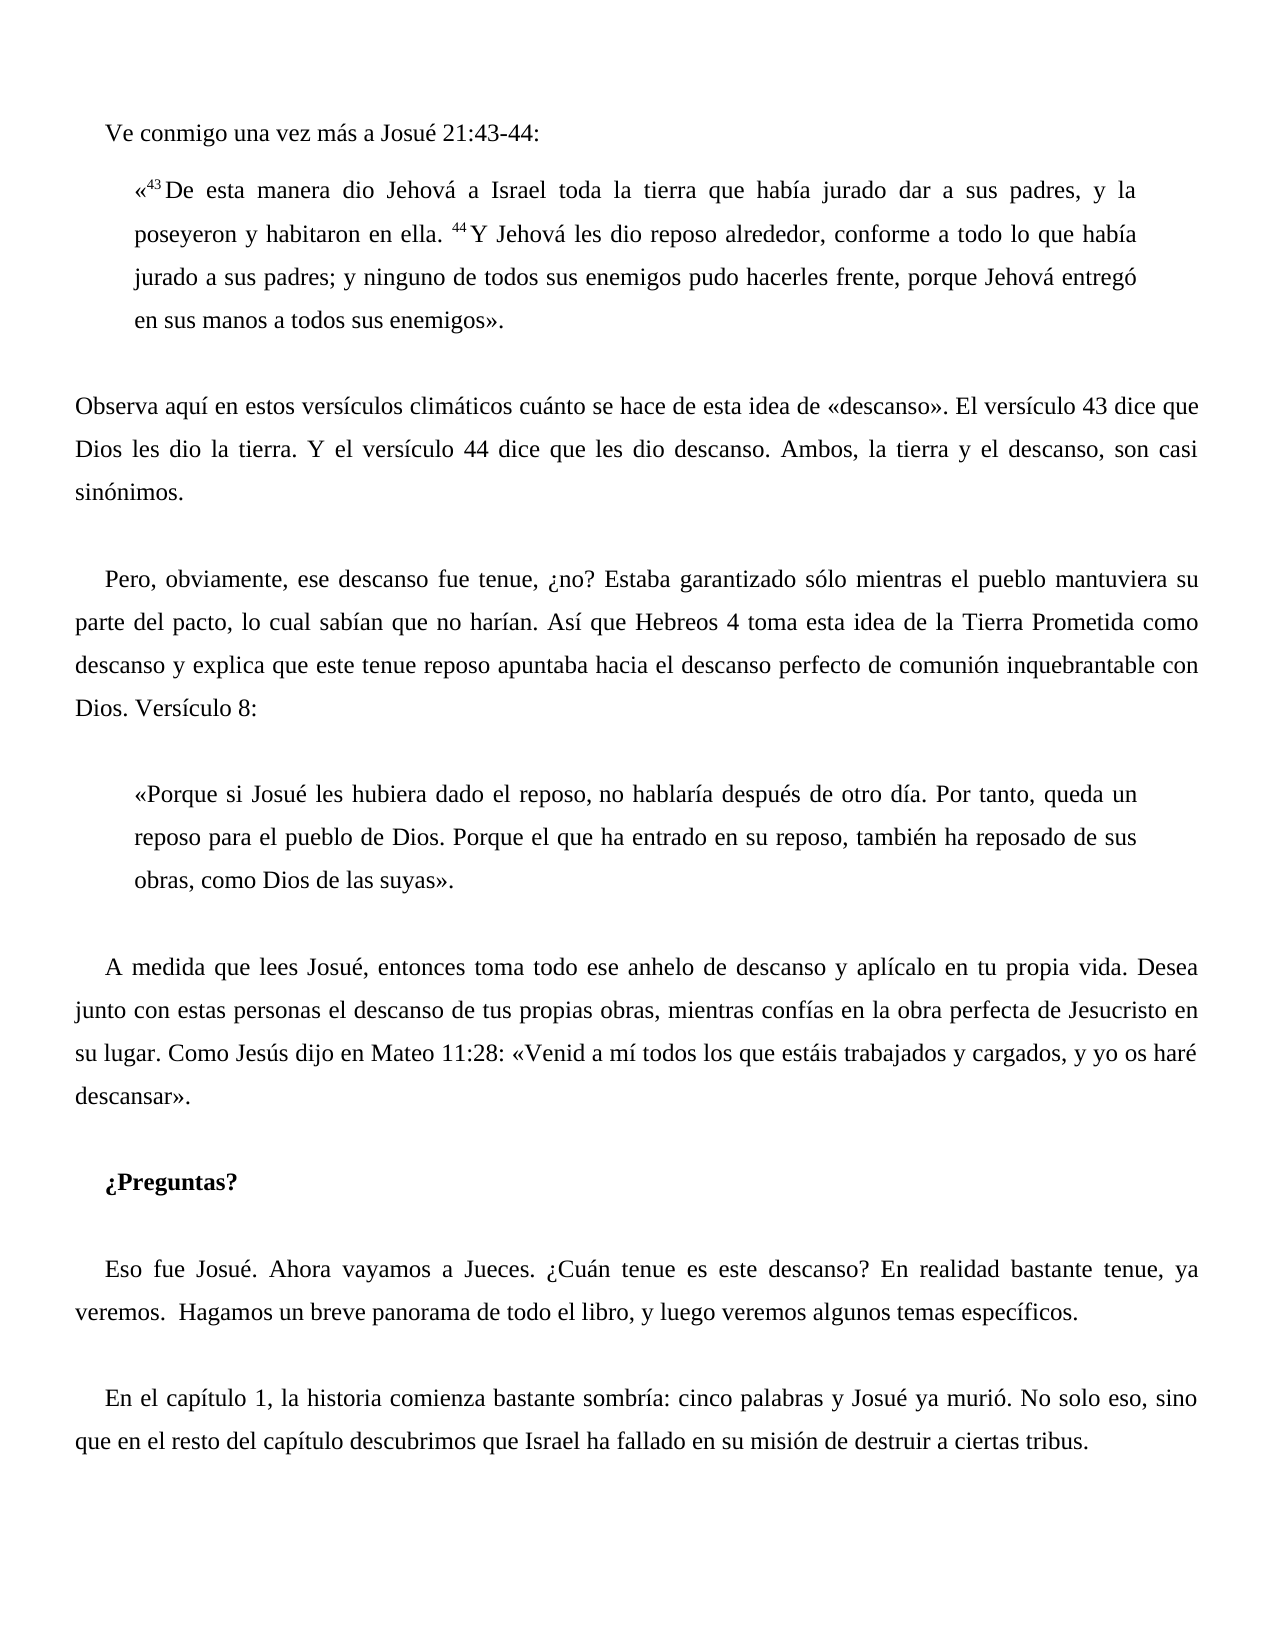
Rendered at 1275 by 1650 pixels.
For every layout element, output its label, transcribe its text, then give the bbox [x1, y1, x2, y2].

text Ve conmigo una vez más a Josué 21:43-44: [75, 118, 1200, 147]
text «43 De esta manera dio Jehová a Israel toda la tierra que había jurado dar a sus padres, y la poseyeron y habitaron en ella. 44 Y Jehová les dio reposo alrededor, conforme a todo lo que había jurado a sus padres; y ninguno de todos sus enemigos pudo hacerles frente, porque Jehová entregó en sus manos a todos sus enemigos». [134, 176, 1138, 334]
text Observa aquí en estos versículos climáticos cuánto se hace de esta idea de «descanso». El versículo 43 dice que Dios les dio la tierra. Y el versículo 44 dice que les dio descanso. Ambos, la tierra y el descanso, son casi sinónimos. [75, 391, 1200, 506]
text Eso fue Josué. Ahora vayamos a Jueces. ¿Cuán tenue es este descanso? En realidad bastante tenue, ya veremos. Hagamos un breve panorama de todo el libro, y luego veremos algunos temas específicos. [75, 1254, 1200, 1326]
text ¿Preguntas? [75, 1167, 1200, 1196]
text «Porque si Josué les hubiera dado el reposo, no hablaría después de otro día. Por tanto, queda un reposo para el pueblo de Dios. Porque el que ha entrado en su reposo, también ha reposado de sus obras, como Dios de las suyas». [134, 779, 1138, 894]
text Pero, obviamente, ese descanso fue tenue, ¿no? Estaba garantizado sólo mientras el pueblo mantuviera su parte del pacto, lo cual sabían que no harían. Así que Hebreos 4 toma esta idea de la Tierra Prometida como descanso y explica que este tenue reposo apuntaba hacia el descanso perfecto de comunión inquebrantable con Dios. Versículo 8: [75, 564, 1200, 722]
text A medida que lees Josué, entonces toma todo ese anhelo de descanso y aplícalo en tu propia vida. Desea junto con estas personas el descanso de tus propias obras, mientras confías en la obra perfecta de Jesucristo en su lugar. Como Jesús dijo en Mateo 11:28: «Venid a mí todos los que estáis trabajados y cargados, y yo os haré descansar». [75, 952, 1200, 1110]
text En el capítulo 1, la historia comienza bastante sombría: cinco palabras y Josué ya murió. No solo eso, sino que en el resto del capítulo descubrimos que Israel ha fallado en su misión de destruir a ciertas tribus. [75, 1383, 1200, 1455]
